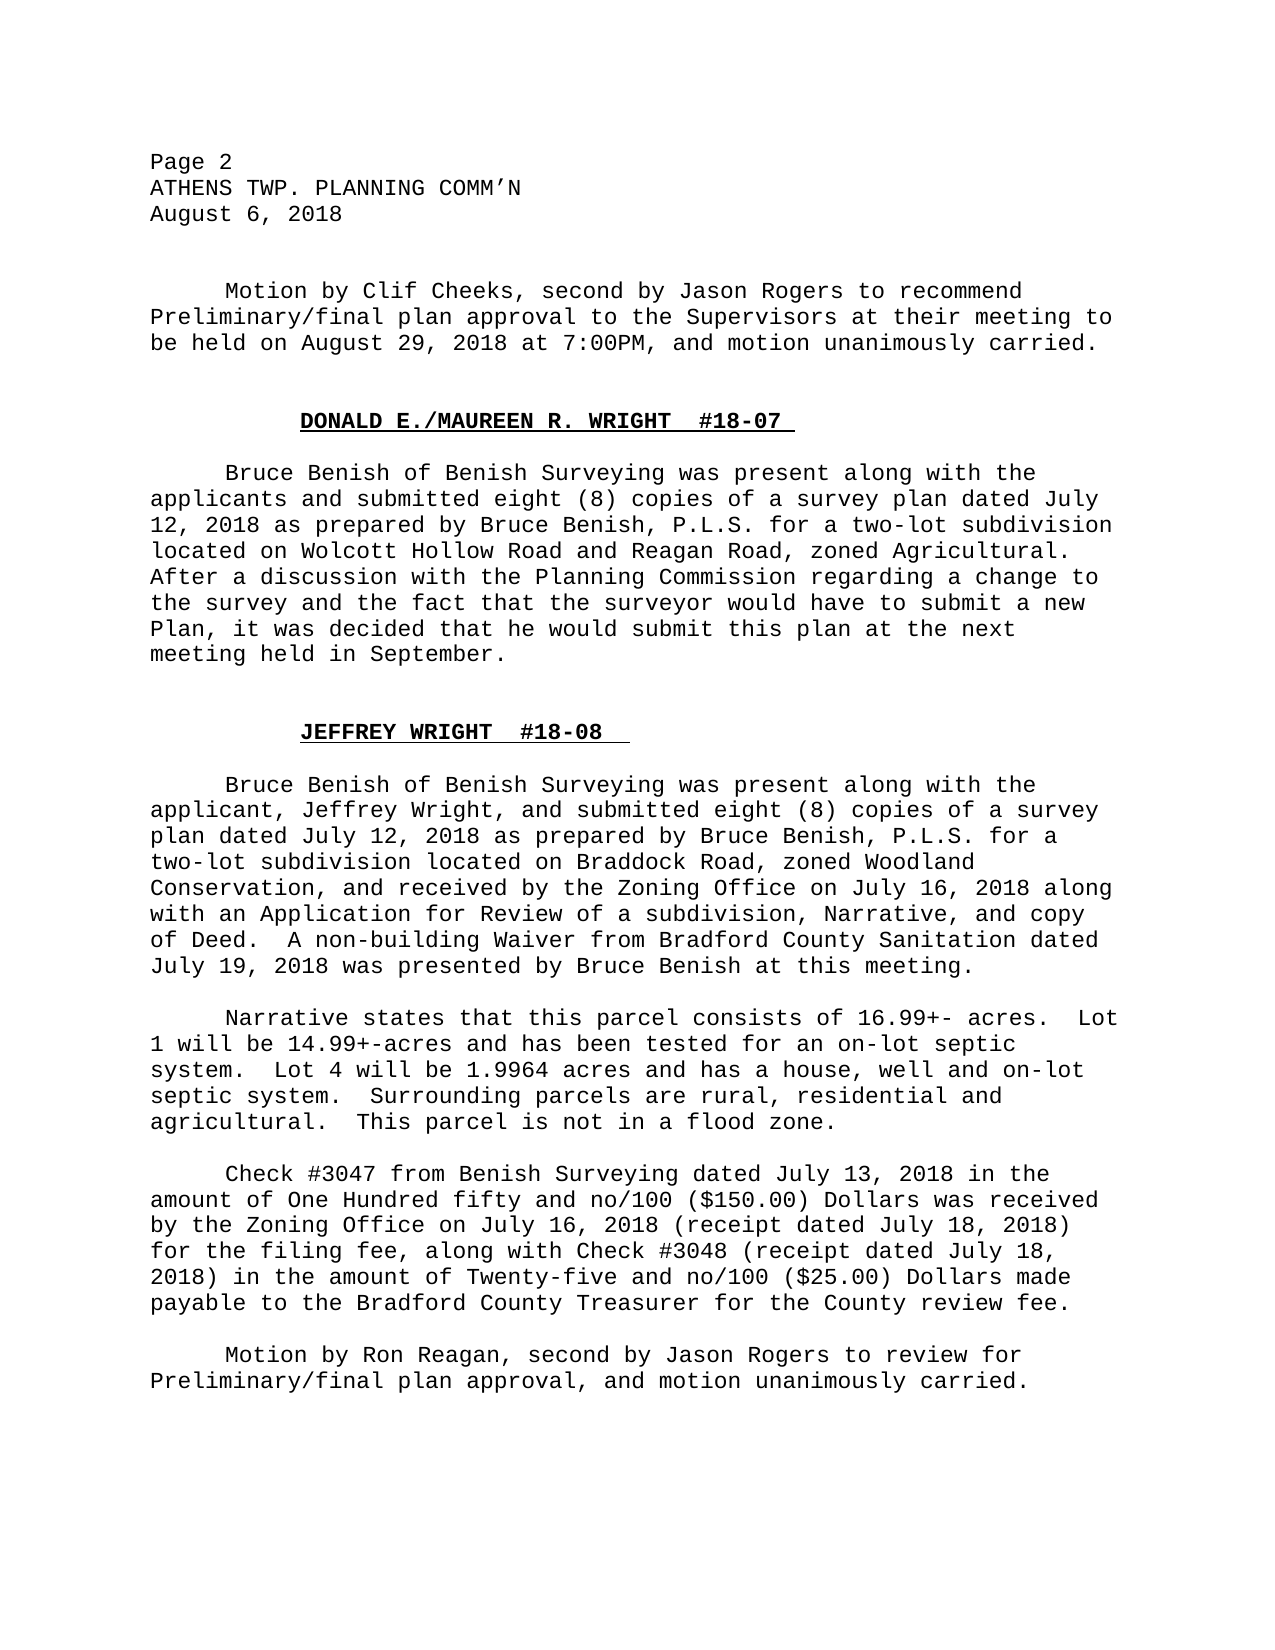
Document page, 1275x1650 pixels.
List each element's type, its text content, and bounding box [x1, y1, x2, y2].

text Bruce Benish of Benish Surveying was present along with the applicants and submitted eight (8) copies of a survey plan dated July 12, 2018 as prepared by Bruce Benish, P.L.S. for a two-lot subdivision located on Wolcott Hollow Road and Reagan Road, zoned Agricultural. [150, 461, 1125, 565]
text Check #3047 from Benish Surveying dated July 13, 2018 in the amount of One Hundred fifty and no/100 ($150.00) Dollars was received by the Zoning Office on July 16, 2018 (receipt dated July 18, 2018) for the filing fee, along with Check #3048 (receipt dated July 18, 2018) in the amount of Twenty-five and no/100 ($25.00) Dollars made payable to the Bradford County Treasurer for the County review fee. [150, 1162, 1125, 1318]
text JEFFREY WRIGHT #18-08 [150, 721, 1125, 747]
text ATHENS TWP. PLANNING COMM’N [150, 176, 1125, 202]
text Motion by Clif Cheeks, second by Jason Rogers to recommend Preliminary/final plan approval to the Supervisors at their meeting to be held on August 29, 2018 at 7:00PM, and motion unanimously carried. [150, 280, 1125, 357]
text Bruce Benish of Benish Surveying was present along with the applicant, Jeffrey Wright, and submitted eight (8) copies of a survey plan dated July 12, 2018 as prepared by Bruce Benish, P.L.S. for a two-lot subdivision located on Braddock Road, zoned Woodland Conservation, and received by the Zoning Office on July 16, 2018 along with an Application for Review of a subdivision, Narrative, and copy of Deed. A non-building Waiver from Bradford County Sanitation dated July 19, 2018 was presented by Bruce Benish at this meeting. [150, 773, 1125, 980]
text DONALD E./MAUREEN R. WRIGHT #18-07 [150, 409, 1125, 435]
text Motion by Ron Reagan, second by Jason Rogers to review for Preliminary/final plan approval, and motion unanimously carried. [150, 1343, 1125, 1395]
text Narrative states that this parcel consists of 16.99+- acres. Lot 1 will be 14.99+-acres and has been tested for an on-lot septic system. Lot 4 will be 1.9964 acres and has a house, well and on-lot septic system. Surrounding parcels are rural, residential and agricultural. This parcel is not in a flood zone. [150, 1006, 1125, 1136]
text Page 2 [150, 150, 1125, 176]
text After a discussion with the Planning Commission regarding a change to the survey and the fact that the surveyor would have to submit a new Plan, it was decided that he would submit this plan at the next meeting held in September. [150, 565, 1125, 669]
text August 6, 2018 [150, 202, 1125, 228]
